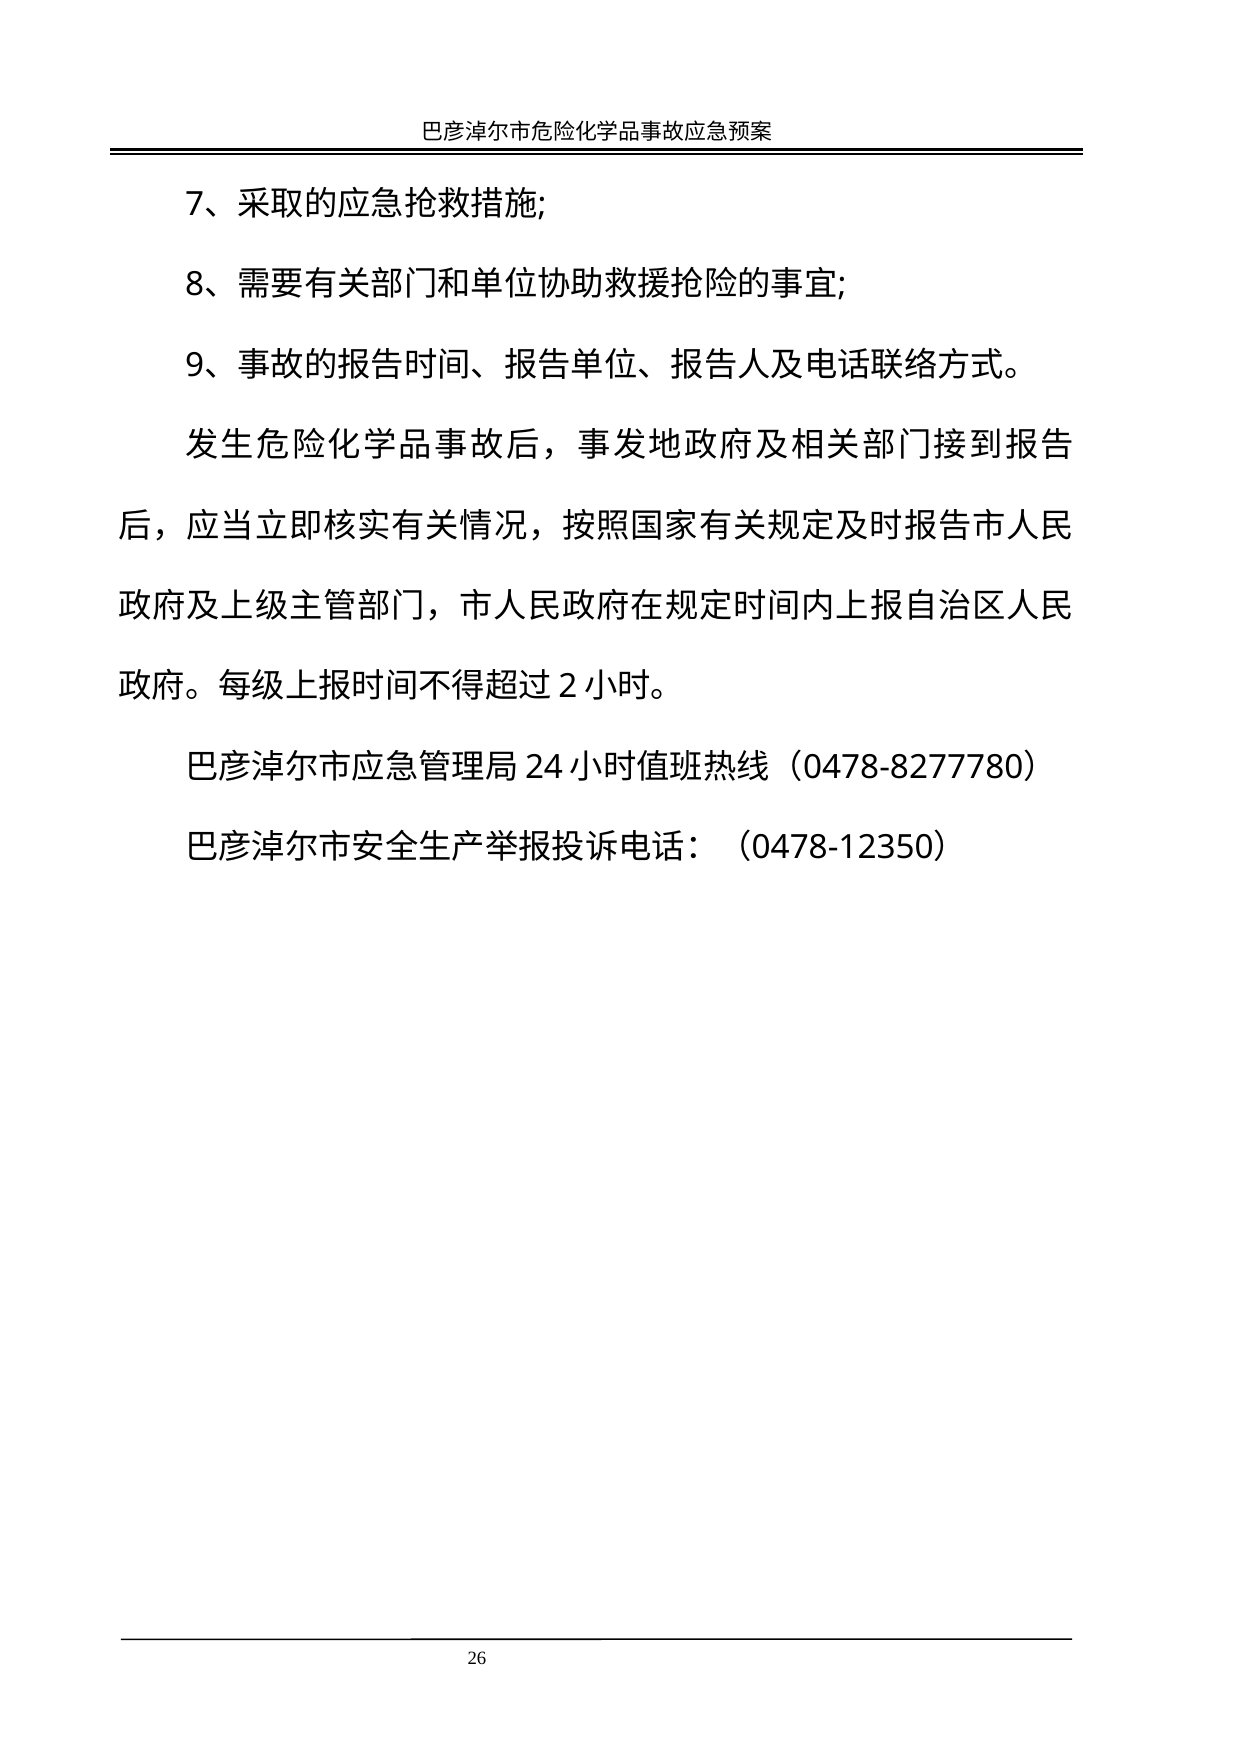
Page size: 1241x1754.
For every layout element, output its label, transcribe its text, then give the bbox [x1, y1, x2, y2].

list 事故的报告时间、报告单位、报告人及电话联络方式。 [118, 322, 1075, 402]
list 采取的应急抢救措施; [118, 161, 1075, 241]
list 需要有关部门和单位协助救援抢险的事宜; [118, 241, 1075, 322]
text 发生危险化学品事故后，事发地政府及相关部门接到报告后，应当立即核实有关情况，按照国家有关规定及时报告市人民政府及上级主管部门，市人民政府在规定时间内上报自治区人民政府。每级上报时间不得超过2小时。 [118, 402, 1075, 724]
text 巴彦淖尔市安全生产举报投诉电话：（0478-12350） [118, 804, 1075, 884]
text 巴彦淖尔市应急管理局24小时值班热线（0478-8277780） [118, 724, 1075, 804]
